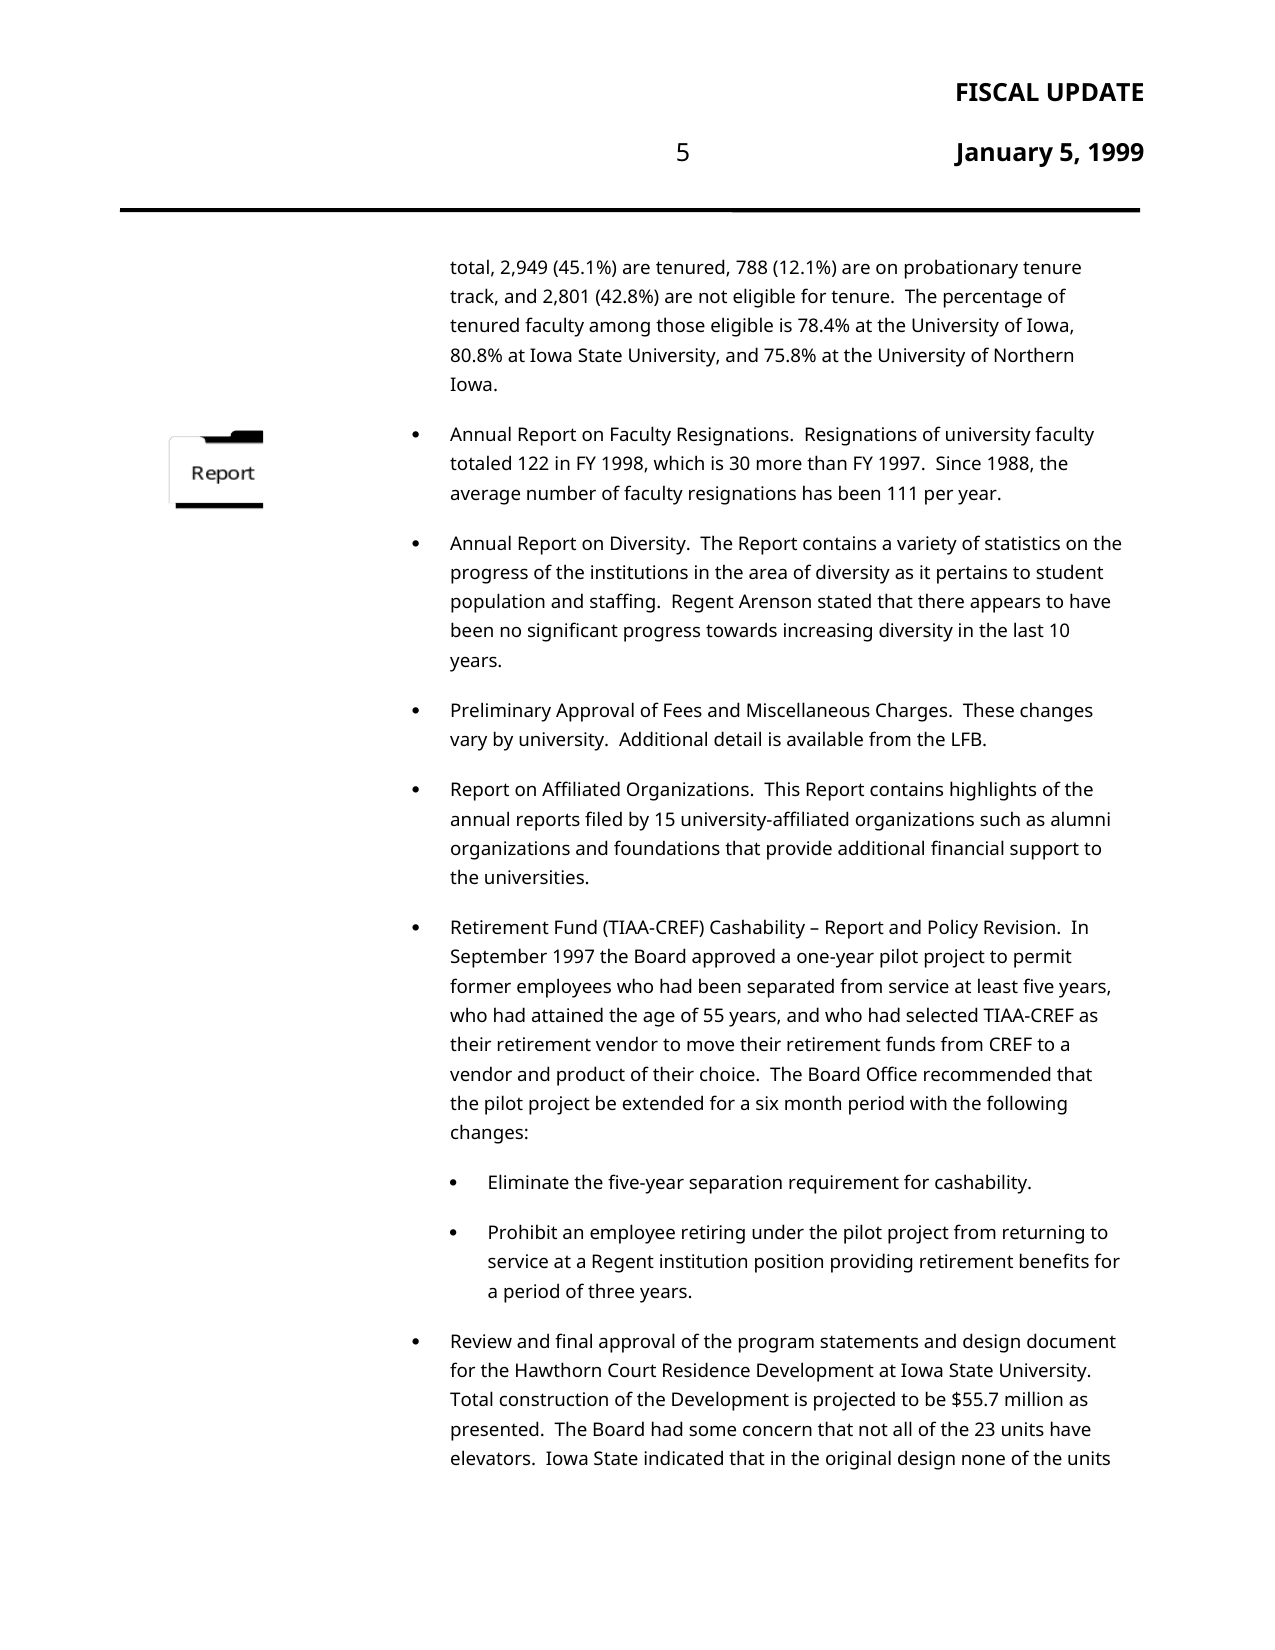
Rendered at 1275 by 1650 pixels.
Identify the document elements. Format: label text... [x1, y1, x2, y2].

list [412, 1328, 1125, 1471]
list Preliminary Approval of Fees and Miscellaneous Charges. These changes vary by university. Additional detail is available from the LFB. [412, 697, 1125, 752]
list Annual Report on Faculty Resignations. Resignations of university faculty totaled 122 in FY 1998, which is 30 more than FY 1997. Since 1988, the average number of faculty resignations has been 111 per year. [412, 421, 1125, 505]
list Eliminate the five-year separation requirement for cashability. [450, 1169, 1125, 1195]
list Prohibit an employee retiring under the pilot project from returning to service at a Regent institution position providing retirement benefits for a period of three years. [450, 1219, 1125, 1304]
list Report on Affiliated Organizations. This Report contains highlights of the annual reports filed by 15 university-affiliated organizations such as alumni organizations and foundations that provide additional financial support to the universities. [412, 777, 1125, 890]
list Retirement Fund (TIAA-CREF) Cashability – Report and Policy Revision. In September 1997 the Board approved a one-year pilot project to permit former employees who had been separated from service at least five years, who had attained the age of 55 years, and who had selected TIAA-CREF as their retirement vendor to move their retirement funds from CREF to a vendor and product of their choice. The Board Office recommended that the pilot project be extended for a six month period with the following changes: [412, 914, 1125, 1145]
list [412, 254, 1125, 397]
list Annual Report on Diversity. The Report contains a variety of statistics on the progress of the institutions in the area of diversity as it pertains to student population and staffing. Regent Arenson stated that there appears to have been no significant progress towards increasing diversity in the last 10 years. [412, 530, 1125, 673]
